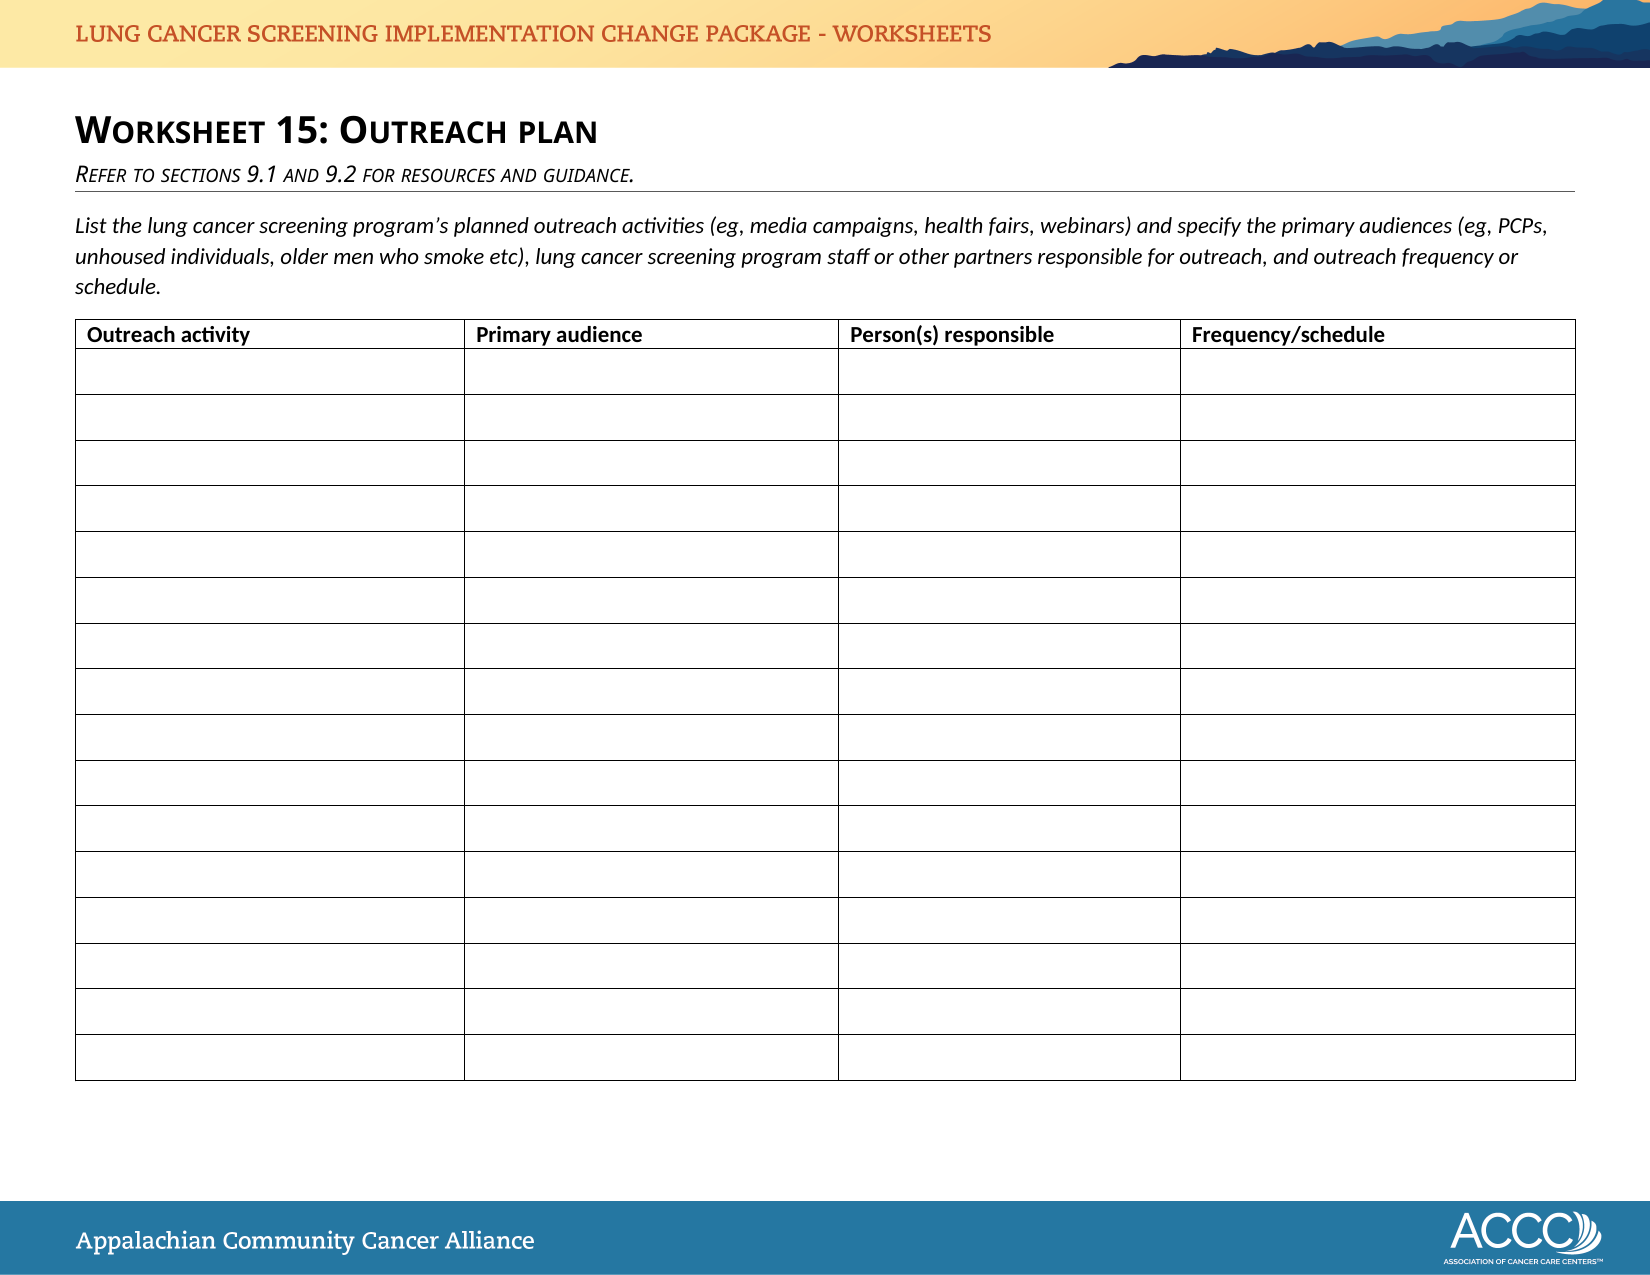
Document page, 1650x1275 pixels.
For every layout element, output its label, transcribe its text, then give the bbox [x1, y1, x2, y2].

table_cell [839, 349, 1180, 394]
table_cell [465, 486, 838, 531]
table_cell [1181, 486, 1575, 531]
table_cell [76, 349, 464, 394]
table_cell [76, 1035, 464, 1080]
table_cell [465, 944, 838, 988]
table_cell [465, 669, 838, 714]
picture [0, 1201, 1650, 1275]
table_cell [839, 852, 1180, 897]
table_cell [839, 532, 1180, 577]
table_cell [76, 486, 464, 531]
table_cell [1181, 852, 1575, 897]
table_cell [76, 898, 464, 942]
table_cell [465, 715, 838, 759]
table_cell [76, 532, 464, 577]
table_cell [76, 852, 464, 897]
table_cell [839, 624, 1180, 668]
table_cell [76, 806, 464, 851]
table_cell [1181, 898, 1575, 942]
table_cell [76, 944, 464, 988]
picture [0, 0, 1650, 68]
table_cell [465, 761, 838, 805]
table_cell [76, 578, 464, 622]
table_cell [1181, 624, 1575, 668]
table_cell [76, 395, 464, 439]
table_cell [1181, 989, 1575, 1034]
table_cell [1181, 715, 1575, 759]
table_cell [76, 441, 464, 485]
table_cell [465, 441, 838, 485]
table_cell [1181, 395, 1575, 439]
text List the lung cancer screening program’s planned outreach activities (eg, media campaigns, health fairs, webinars) and specify the primary audiences (eg, PCPs, unhoused individuals, older men who smoke etc), lung cancer screening program staff or other partners responsible for outreach, and outreach frequency or schedule. [75, 212, 1575, 300]
table_cell [465, 624, 838, 668]
table_cell [1181, 944, 1575, 988]
table_cell [465, 898, 838, 942]
table_cell [76, 989, 464, 1034]
table_cell [1181, 441, 1575, 485]
table_cell [76, 624, 464, 668]
table_cell [465, 852, 838, 897]
table_cell [76, 669, 464, 714]
table_cell [1181, 806, 1575, 851]
table_cell [839, 486, 1180, 531]
table_cell [839, 761, 1180, 805]
table_cell [839, 441, 1180, 485]
table_cell [465, 395, 838, 439]
table_header Outreach activity [76, 320, 464, 348]
table_header Primary audience [465, 320, 838, 348]
table_cell [839, 715, 1180, 759]
table_cell [465, 532, 838, 577]
table_cell [465, 349, 838, 394]
table_cell [839, 578, 1180, 622]
subtitle Worksheet 15: Outreach plan [75, 103, 1575, 154]
table_cell [465, 989, 838, 1034]
table_cell [76, 761, 464, 805]
table_cell [839, 944, 1180, 988]
table_cell [76, 715, 464, 759]
table_cell [839, 1035, 1180, 1080]
table_cell [465, 578, 838, 622]
table_cell [839, 989, 1180, 1034]
table_cell [839, 395, 1180, 439]
table_cell [839, 898, 1180, 942]
table_header Person(s) responsible [839, 320, 1180, 348]
table_cell [465, 1035, 838, 1080]
table_cell [1181, 669, 1575, 714]
subtitle Refer to sections 9.1 and 9.2 for resources and guidance. [75, 158, 1575, 191]
table_cell [1181, 349, 1575, 394]
table_cell [1181, 578, 1575, 622]
table_cell [839, 669, 1180, 714]
table_cell [839, 806, 1180, 851]
table_header Frequency/schedule [1181, 320, 1575, 348]
table_cell [1181, 1035, 1575, 1080]
table_cell [465, 806, 838, 851]
table_cell [1181, 532, 1575, 577]
table_cell [1181, 761, 1575, 805]
